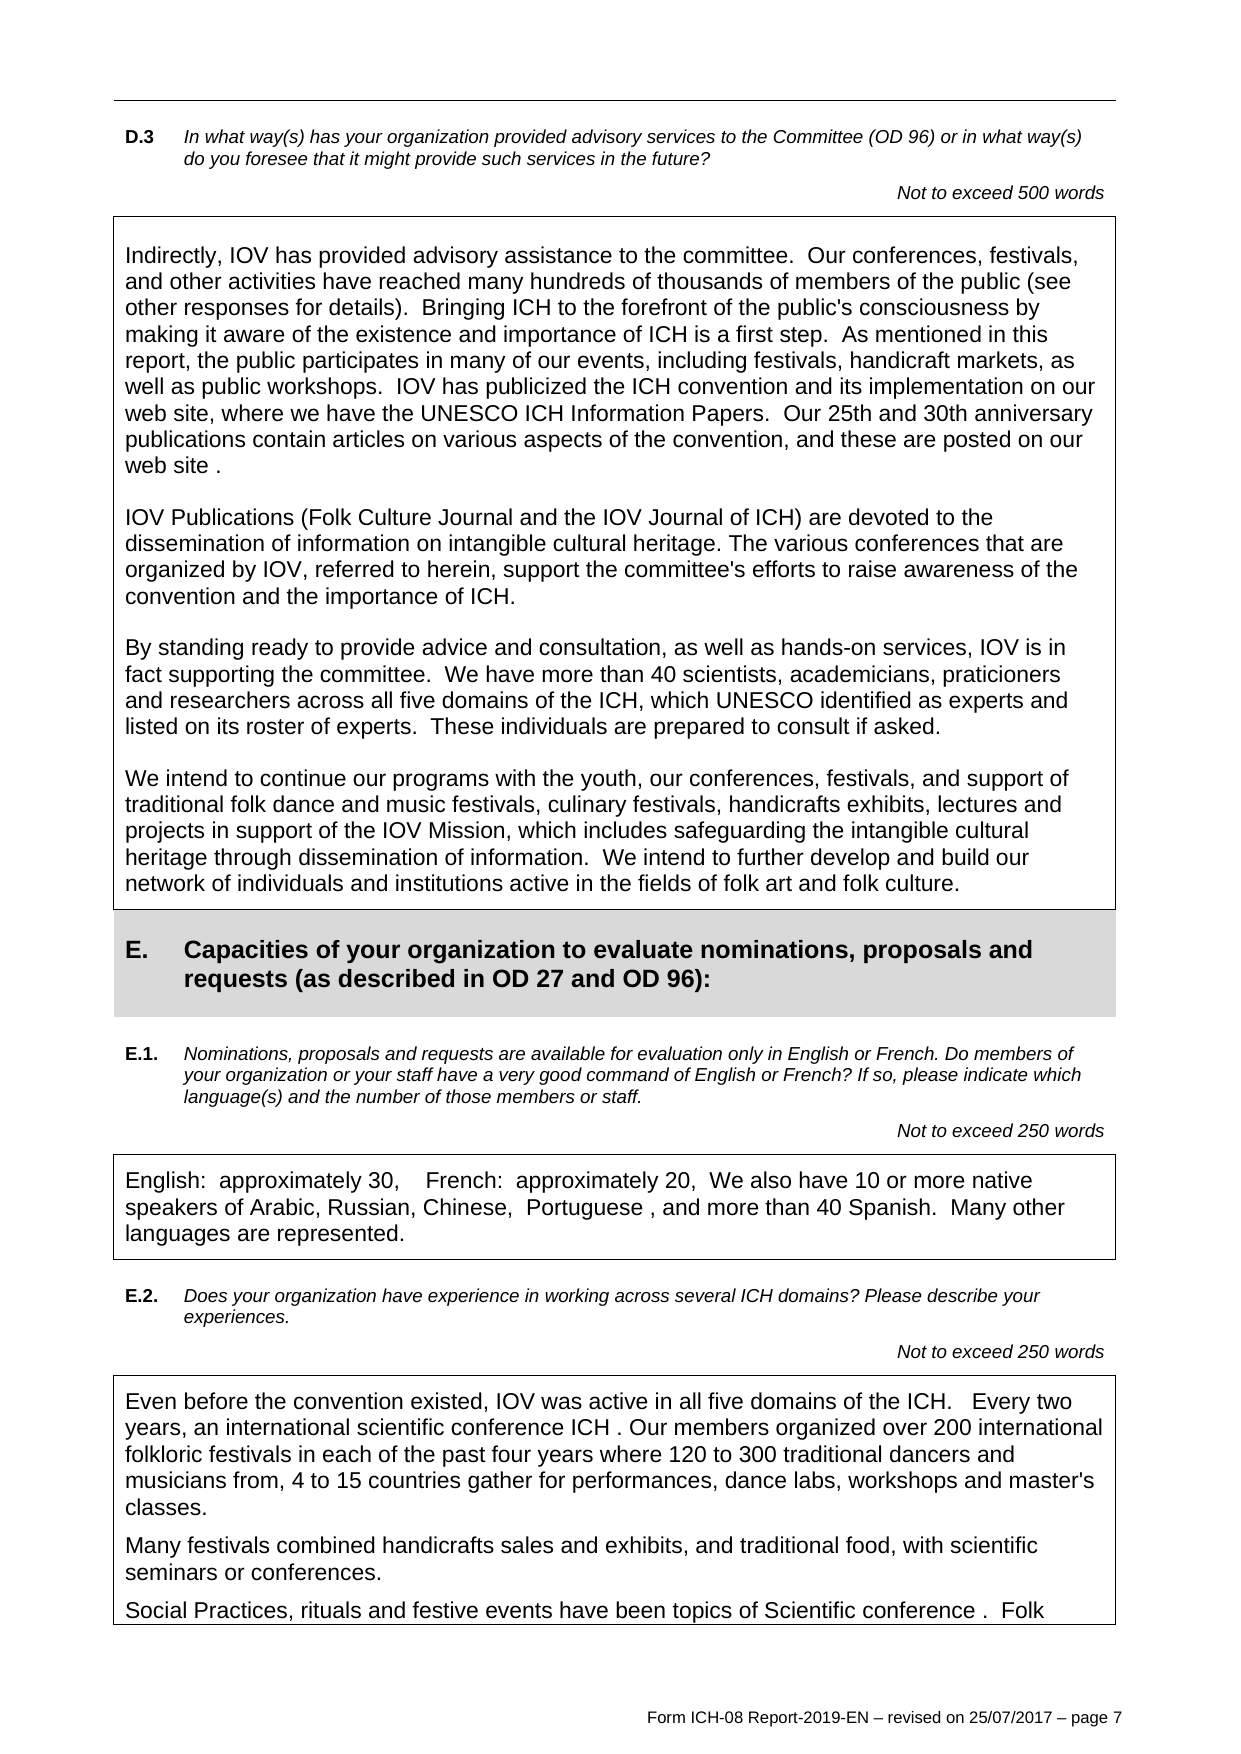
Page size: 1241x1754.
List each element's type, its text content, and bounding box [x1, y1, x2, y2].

table_cell D.3 In what way(s) has your organization provided advisory services to the Committee (OD 96) or in what way(s) do you foresee that it might provide such services in the future? Not to exceed 500 words [114, 101, 1116, 216]
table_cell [114, 1376, 1115, 1624]
table_cell Indirectly, IOV has provided advisory assistance to the committee. Our conferences, festivals, and other activities have reached many hundreds of thousands of members of the public (see other responses for details). Bringing ICH to the forefront of the public's consciousness by making it aware of the existence and importance of ICH is a first step. As mentioned in this report, the public participates in many of our events, including festivals, handicraft markets, as well as public workshops. IOV has publicized the ICH convention and its implementation on our web site, where we have the UNESCO ICH Information Papers. Our 25th and 30th anniversary publications contain articles on various aspects of the convention, and these are posted on our web site . IOV Publications (Folk Culture Journal and the IOV Journal of ICH) are devoted to the dissemination of information on intangible cultural heritage. The various conferences that are organized by IOV, referred to herein, support the committee's efforts to raise awareness of the convention and the importance of ICH. By standing ready to provide advice and consultation, as well as hands-on services, IOV is in fact supporting the committee. We have more than 40 scientists, academicians, praticioners and researchers across all five domains of the ICH, which UNESCO identified as experts and listed on its roster of experts. These individuals are prepared to consult if asked. We intend to continue our programs with the youth, our conferences, festivals, and support of traditional folk dance and music festivals, culinary festivals, handicrafts exhibits, lectures and projects in support of the IOV Mission, which includes safeguarding the intangible cultural heritage through dissemination of information. We intend to further develop and build our network of individuals and institutions active in the fields of folk art and folk culture. [114, 217, 1115, 909]
table_cell E. Capacities of your organization to evaluate nominations, proposals and requests (as described in OD 27 and OD 96): [114, 910, 1116, 1017]
table_cell E.1. Nominations, proposals and requests are available for evaluation only in English or French. Do members of your organization or your staff have a very good command of English or French? If so, please indicate which language(s) and the number of those members or staff. Not to exceed 250 words [114, 1018, 1116, 1154]
table_cell English: approximately 30, French: approximately 20, We also have 10 or more native speakers of Arabic, Russian, Chinese, Portuguese , and more than 40 Spanish. Many other languages are represented. [114, 1155, 1115, 1259]
table_cell E.2. Does your organization have experience in working across several ICH domains? Please describe your experiences. Not to exceed 250 words [114, 1260, 1116, 1374]
